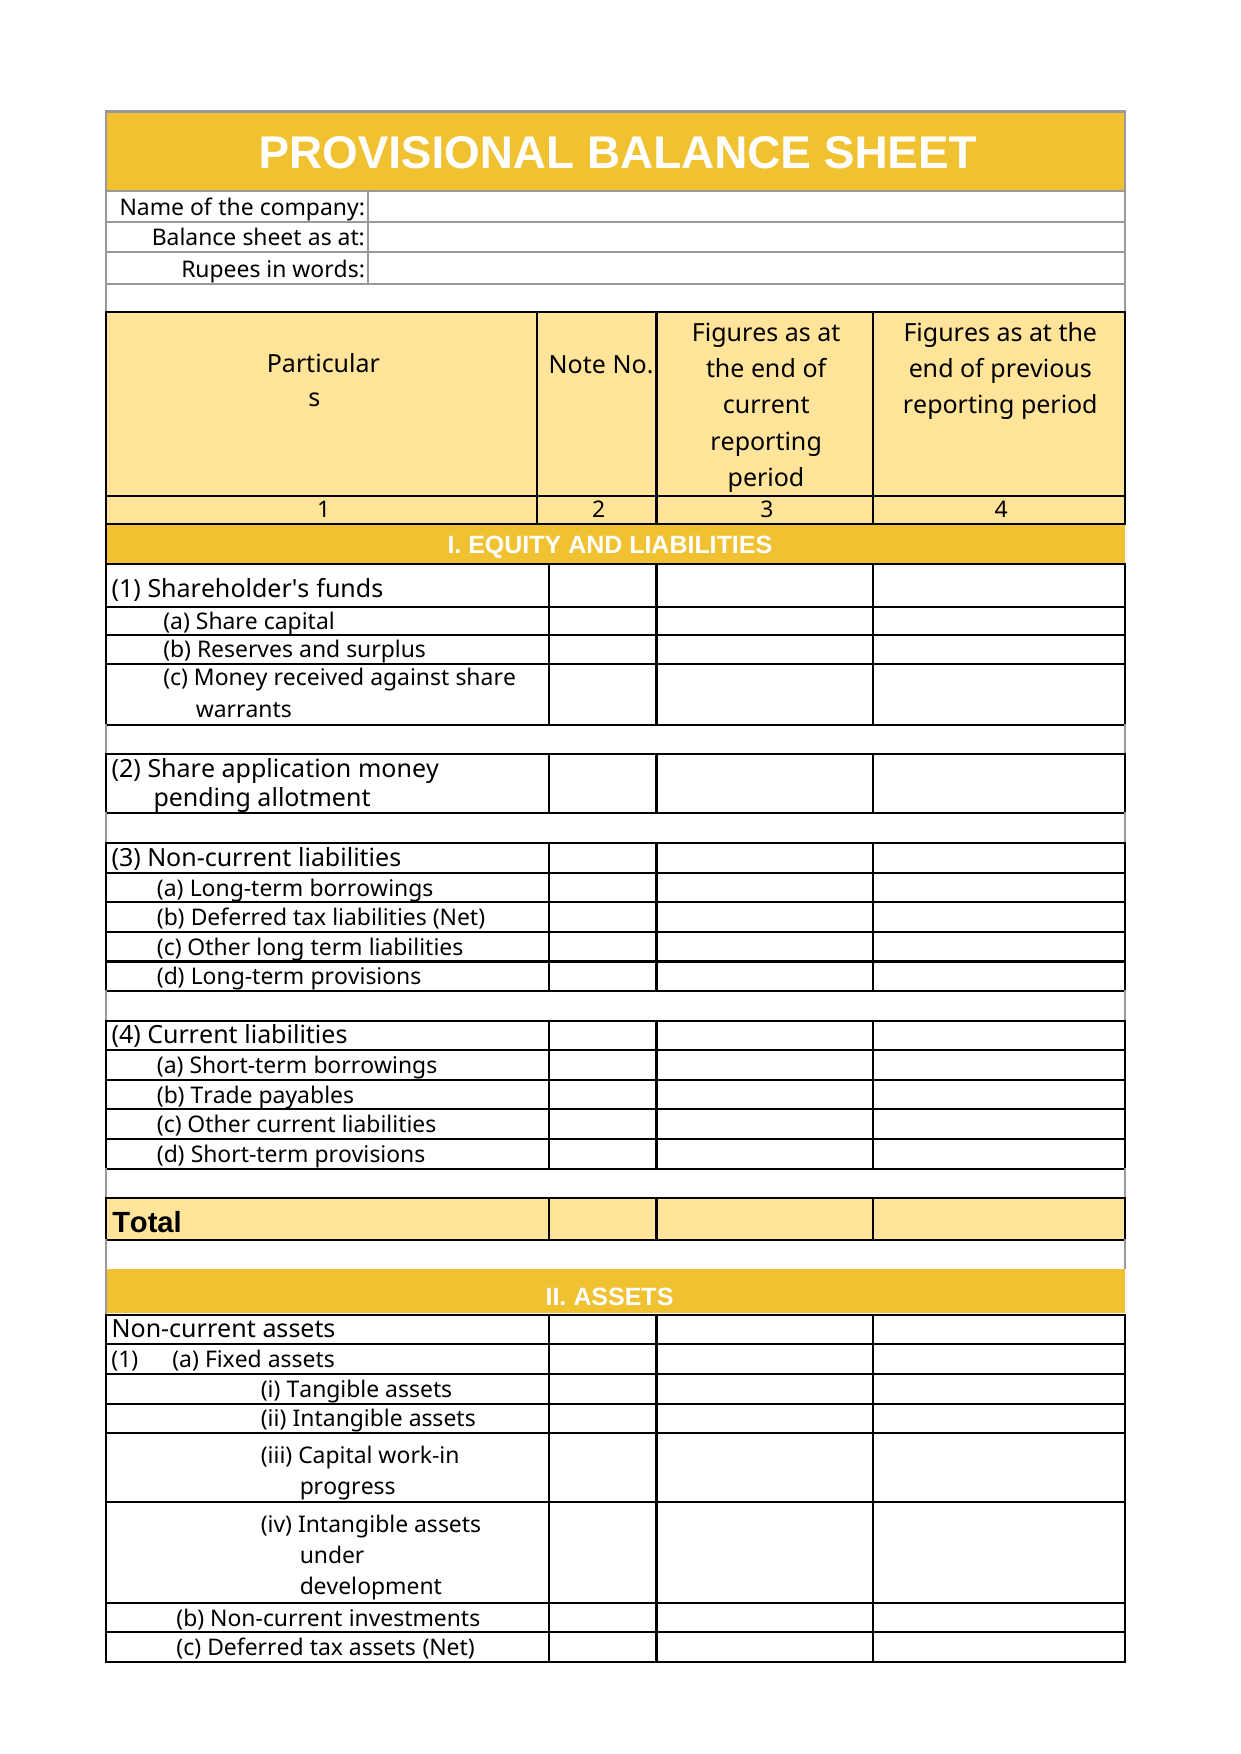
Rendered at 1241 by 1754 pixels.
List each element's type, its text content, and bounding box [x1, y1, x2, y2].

table_cell Balance sheet as at: [107, 223, 367, 251]
table_cell [550, 636, 655, 662]
table_cell [874, 844, 1124, 872]
table_cell [550, 1051, 655, 1079]
table_cell [550, 903, 655, 931]
table_cell (2) Share application money pending allotment [107, 755, 548, 812]
table_cell [550, 1503, 655, 1602]
table_cell [550, 1434, 655, 1501]
table_cell [658, 1633, 872, 1661]
table_cell Name of the company: [107, 192, 367, 221]
table_cell [550, 1081, 655, 1108]
table_cell [658, 963, 872, 990]
table_cell (c) Other current liabilities [107, 1110, 548, 1138]
table_cell [658, 1140, 872, 1167]
table_cell [874, 1110, 1124, 1138]
table_cell [550, 933, 655, 960]
table_cell [658, 608, 872, 634]
table_cell [658, 755, 872, 812]
table_cell I. EQUITY AND LIABILITIES [107, 525, 1125, 563]
table_cell (i) Tangible assets [107, 1375, 548, 1402]
table_cell [874, 1345, 1124, 1373]
table_cell [369, 223, 1124, 251]
table_cell (iv) Intangible assets under development [107, 1503, 548, 1602]
table_cell [874, 1434, 1124, 1501]
table_cell (1) Shareholder's funds [107, 565, 548, 606]
table_cell [550, 1405, 655, 1432]
table_cell [658, 1604, 872, 1631]
table_cell (d) Long-term provisions [107, 963, 548, 990]
table_cell [874, 1633, 1124, 1661]
table_cell Figures as at the end of current reporting period [658, 313, 872, 495]
table_cell [658, 844, 872, 872]
table_cell Non-current assets [107, 1316, 548, 1343]
table_cell [874, 1022, 1124, 1049]
table_cell [369, 253, 1124, 283]
table_cell [874, 874, 1124, 901]
table_cell [658, 1022, 872, 1049]
table_cell [874, 1051, 1124, 1079]
table_cell (b) Non-current investments [107, 1604, 548, 1631]
table_cell [874, 1503, 1124, 1602]
table_cell [550, 1633, 655, 1661]
table_cell (d) Short-term provisions [107, 1140, 548, 1167]
table_cell [658, 874, 872, 901]
table_cell [550, 1316, 655, 1343]
table_cell [658, 1199, 872, 1239]
table_cell (b) Reserves and surplus [107, 636, 548, 662]
table_cell [550, 874, 655, 901]
table_cell (iii) Capital work-in progress [107, 1434, 548, 1501]
table_cell [658, 1110, 872, 1138]
table_cell [874, 903, 1124, 931]
table_cell [874, 608, 1124, 634]
table_cell [658, 1345, 872, 1373]
table_cell II. ASSETS [107, 1269, 1125, 1313]
table_cell (ii) Intangible assets [107, 1405, 548, 1432]
table_cell [550, 1604, 655, 1631]
table_cell [658, 1375, 872, 1402]
table_cell [874, 755, 1124, 812]
table_cell [874, 665, 1124, 724]
table_cell [107, 992, 1124, 1019]
table_cell [658, 565, 872, 606]
table_cell (b) Trade payables [107, 1081, 548, 1108]
table_cell [874, 1081, 1124, 1108]
table_cell (c) Deferred tax assets (Net) [107, 1633, 548, 1661]
table_cell [550, 844, 655, 872]
table_cell [658, 1405, 872, 1432]
table_cell [874, 1199, 1124, 1239]
table_cell [369, 192, 1124, 221]
table_cell [550, 608, 655, 634]
table_cell [658, 1434, 872, 1501]
table_cell 1 [107, 497, 536, 523]
table_cell 2 [538, 497, 655, 523]
table_cell [874, 565, 1124, 606]
table_cell [107, 726, 1124, 752]
table_cell [107, 1241, 1124, 1269]
table_cell [658, 665, 872, 724]
table_cell (c) Money received against share warrants [107, 665, 548, 724]
table_cell [874, 933, 1124, 960]
table_cell [874, 1375, 1124, 1402]
table_cell [550, 963, 655, 990]
table_cell [874, 1316, 1124, 1343]
table_cell [658, 636, 872, 662]
table_cell [658, 1503, 872, 1602]
table_cell [550, 1140, 655, 1167]
table_cell [550, 565, 655, 606]
table_cell [550, 665, 655, 724]
table_cell [658, 903, 872, 931]
table_cell (c) Other long term liabilities [107, 933, 548, 960]
table_cell 4 [874, 497, 1124, 523]
table_cell [658, 1316, 872, 1343]
table_cell (4) Current liabilities [107, 1022, 548, 1049]
table_cell [658, 1081, 872, 1108]
table_cell [874, 1140, 1124, 1167]
table_cell [658, 933, 872, 960]
table_cell [874, 1604, 1124, 1631]
table_cell [550, 1345, 655, 1373]
table_cell [550, 755, 655, 812]
table_cell (a) Short-term borrowings [107, 1051, 548, 1079]
table_cell [107, 814, 1124, 842]
table_cell [550, 1110, 655, 1138]
table_cell [874, 963, 1124, 990]
table_cell 3 [658, 497, 872, 523]
table_cell Total [107, 1199, 548, 1239]
table_cell Figures as at the end of previous reporting period [874, 313, 1124, 495]
table_cell [658, 1051, 872, 1079]
table_cell [550, 1375, 655, 1402]
table_cell [550, 1022, 655, 1049]
table_cell Note No. [538, 313, 655, 495]
table_cell [107, 1170, 1124, 1197]
table_cell [550, 1199, 655, 1239]
table_cell [107, 285, 1124, 311]
table_cell (b) Deferred tax liabilities (Net) [107, 903, 548, 931]
table_cell [874, 636, 1124, 662]
table_cell (a) Long-term borrowings [107, 874, 548, 901]
table_cell (a) Share capital [107, 608, 548, 634]
table_cell [874, 1405, 1124, 1432]
table_header PROVISIONAL BALANCE SHEET [107, 113, 1124, 190]
table_cell (3) Non-current liabilities [107, 844, 548, 872]
table_cell Particulars [107, 313, 536, 495]
table_cell (1) (a) Fixed assets [107, 1345, 548, 1373]
table_cell Rupees in words: [107, 253, 367, 283]
